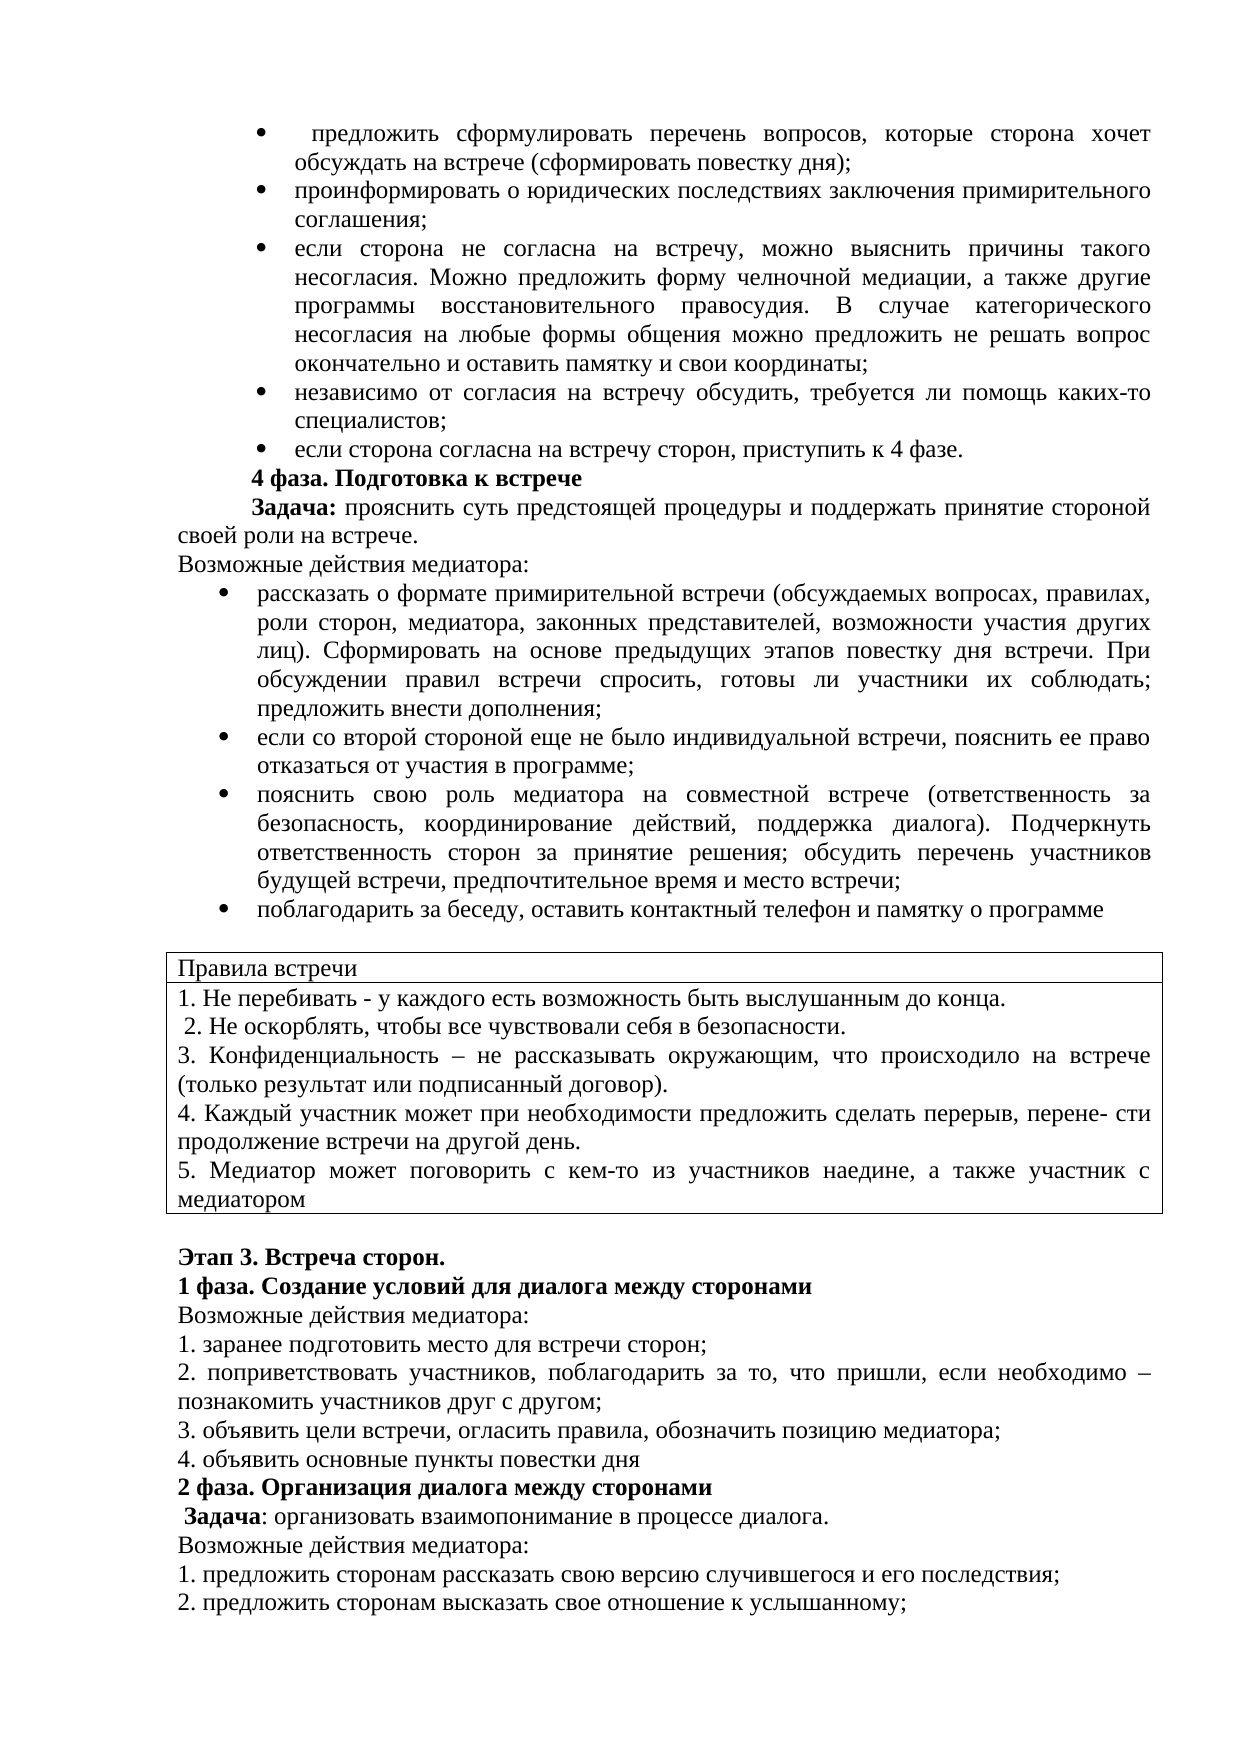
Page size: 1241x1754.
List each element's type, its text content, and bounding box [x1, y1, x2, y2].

list если сторона согласна на встречу сторон, приступить к 4 фазе. [257, 434, 1152, 463]
list независимо от согласия на встречу обсудить, требуется ли помощь каких-то специалистов; [257, 377, 1152, 434]
text 4. объявить основные пункты повестки дня [177, 1444, 1152, 1472]
list поблагодарить за беседу, оставить контактный телефон и памятку о программе [219, 894, 1152, 923]
text 2. поприветствовать участников, поблагодарить за то, что пришли, если необходимо – познакомить участников друг с другом; [177, 1357, 1152, 1415]
text 1. предложить сторонам рассказать свою версию случившегося и его последствия; [177, 1559, 1152, 1587]
text 2. предложить сторонам высказать свое отношение к услышанному; [177, 1587, 1152, 1616]
text Возможные действия медиатора: [177, 549, 1152, 578]
list предложить сформулировать перечень вопросов, которые сторона хочет обсуждать на встрече (сформировать повестку дня); [257, 118, 1152, 176]
text Задача: прояснить суть предстоящей процедуры и поддержать принятие стороной своей роли на встрече. [177, 492, 1152, 549]
table_header Правила встречи [167, 953, 1162, 982]
list проинформировать о юридических последствиях заключения примирительного соглашения; [257, 176, 1152, 233]
list если со второй стороной еще не было индивидуальной встречи, пояснить ее право отказаться от участия в программе; [219, 722, 1152, 779]
text Задача: организовать взаимопонимание в процессе диалога. [177, 1501, 1152, 1530]
list если сторона не согласна на встречу, можно выяснить причины такого несогласия. Можно предложить форму челночной медиации, а также другие программы восстановительного правосудия. В случае категорического несогласия на любые формы общения можно предложить не решать вопрос окончательно и оставить памятку и свои координаты; [257, 233, 1152, 377]
text 3. объявить цели встречи, огласить правила, обозначить позицию медиатора; [177, 1415, 1152, 1444]
list пояснить свою роль медиатора на совместной встрече (ответственность за безопасность, координирование действий, поддержка диалога). Подчеркнуть ответственность сторон за принятие решения; обсудить перечень участников будущей встречи, предпочтительное время и место встречи; [219, 779, 1152, 894]
list рассказать о формате примирительной встречи (обсуждаемых вопросах, правилах, роли сторон, медиатора, законных представителей, возможности участия других лиц). Сформировать на основе предыдущих этапов повестку дня встречи. При обсуждении правил встречи спросить, готовы ли участники их соблюдать; предложить внести дополнения; [219, 578, 1152, 722]
text 1. заранее подготовить место для встречи сторон; [177, 1329, 1152, 1357]
text Этап 3. Встреча сторон. [177, 1242, 1152, 1271]
text Возможные действия медиатора: [177, 1300, 1152, 1329]
table_cell 1. Не перебивать - у каждого есть возможность быть выслушанным до конца. 2. Не оскорблять, чтобы все чувствовали себя в безопасности. 3. Конфиденциальность – не рассказывать окружающим, что происходило на встрече (только результат или подписанный договор). 4. Каждый участник может при необходимости предложить сделать перерыв, перене- сти продолжение встречи на другой день. 5. Медиатор может поговорить с кем-то из участников наедине, а также участник с медиатором [167, 983, 1162, 1213]
text Возможные действия медиатора: [177, 1530, 1152, 1559]
text 4 фаза. Подготовка к встрече [177, 463, 1152, 492]
text 2 фаза. Организация диалога между сторонами [177, 1472, 1152, 1501]
text 1 фаза. Создание условий для диалога между сторонами [177, 1271, 1152, 1300]
